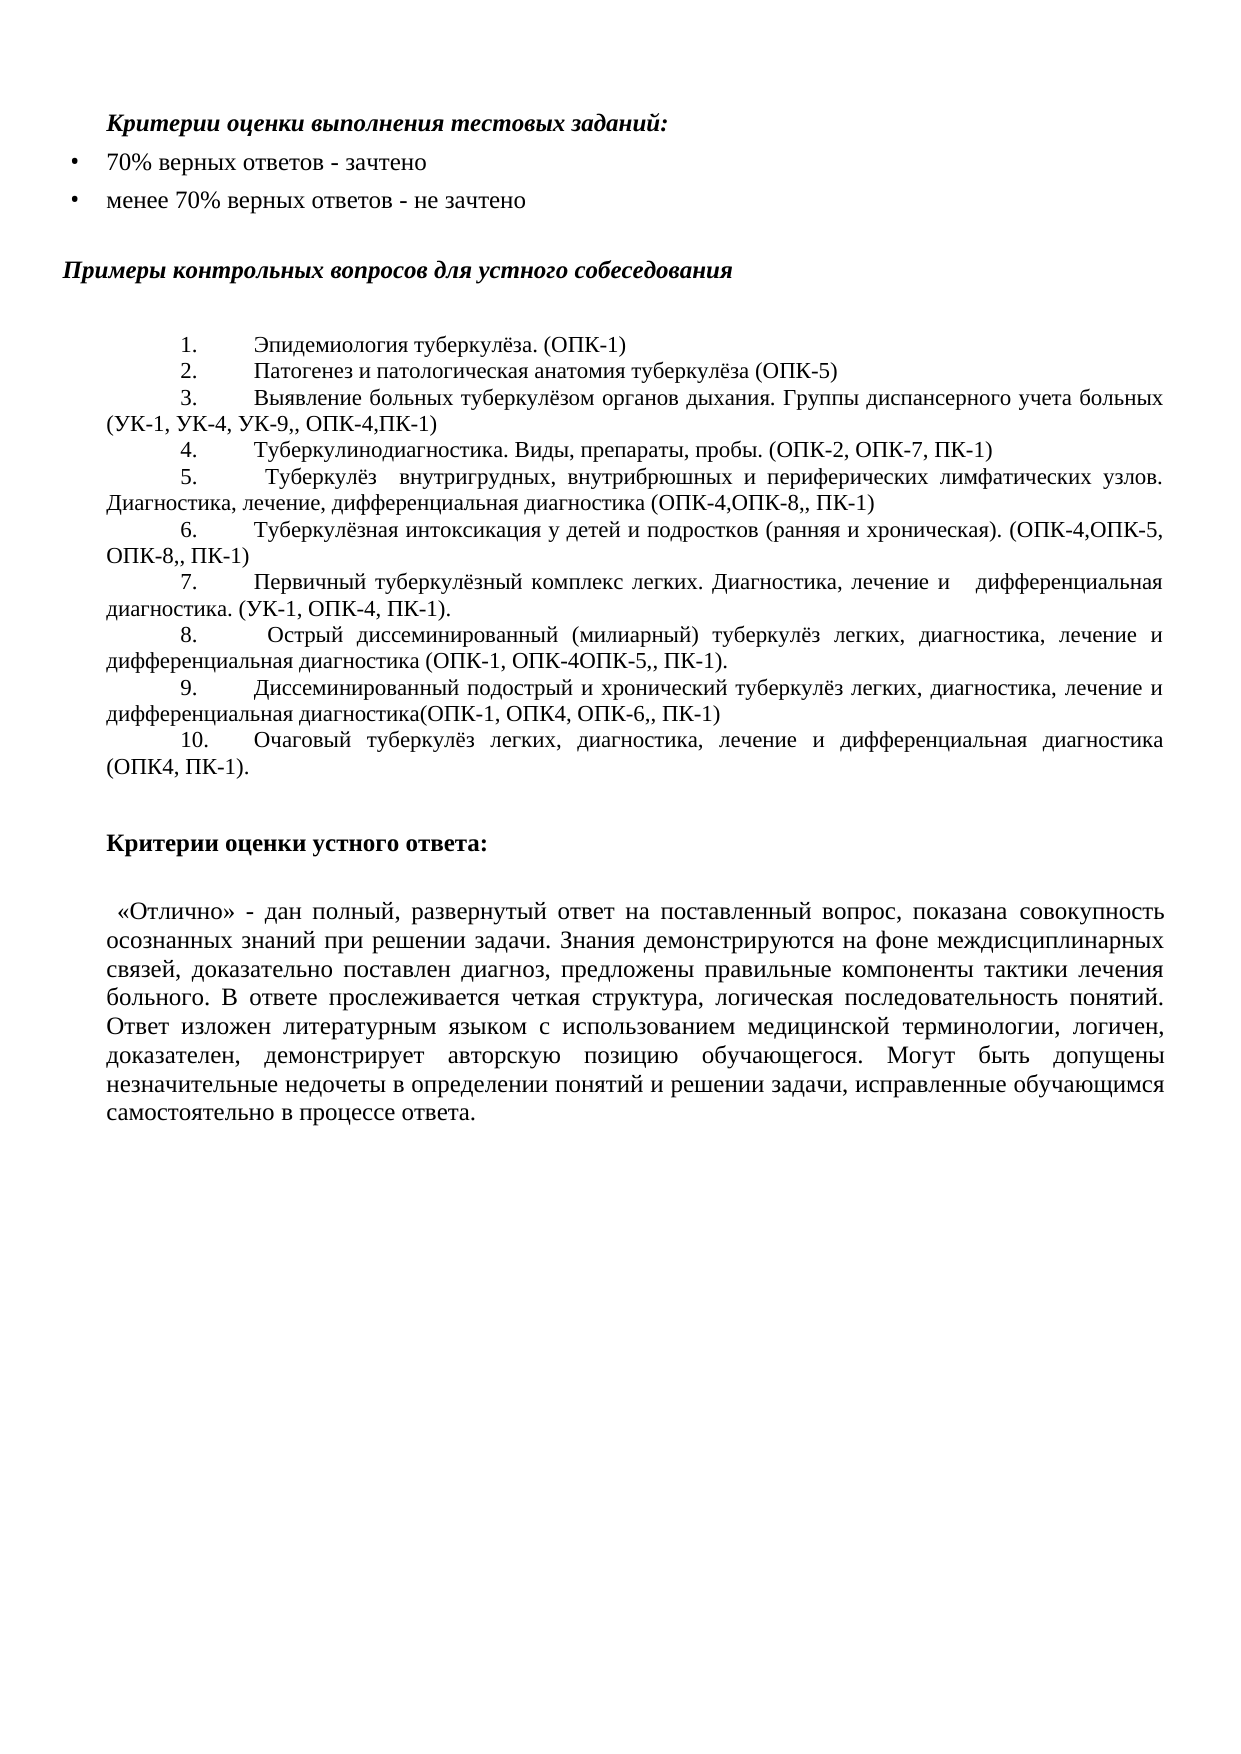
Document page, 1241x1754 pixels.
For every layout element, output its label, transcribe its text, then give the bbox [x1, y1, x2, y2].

list Патогенез и патологическая анатомия туберкулёза (ОПК-5) [106, 357, 1164, 384]
list Туберкулёзная интоксикация у детей и подростков (ранняя и хроническая). (ОПК-4,ОПК-5, ОПК-8,, ПК-1) [106, 516, 1164, 568]
list 70% верных ответов - зачтено [70, 143, 1164, 177]
text Примеры контрольных вопросов для устного собеседования [62, 255, 1164, 284]
text Критерии оценки устного ответа: [106, 828, 1164, 857]
list Эпидемиология туберкулёза. (ОПК-1) [106, 331, 1164, 357]
list Выявление больных туберкулёзом органов дыхания. Группы диспансерного учета больных (УК-1, УК-4, УК-9,, ОПК-4,ПК-1) [106, 384, 1164, 437]
list менее 70% верных ответов - не зачтено [70, 182, 1164, 216]
text «Отлично» - дан полный, развернутый ответ на поставленный вопрос, показана совокупность осознанных знаний при решении задачи. Знания демонстрируются на фоне междисциплинарных связей, доказательно поставлен диагноз, предложены правильные компоненты тактики лечения больного. В ответе прослеживается четкая структура, логическая последовательность понятий. Ответ изложен литературным языком с использованием медицинской терминологии, логичен, доказателен, демонстрирует авторскую позицию обучающегося. Могут быть допущены незначительные недочеты в определении понятий и решении задачи, исправленные обучающимся самостоятельно в процессе ответа. [106, 896, 1164, 1126]
list Диссеминированный подострый и хронический туберкулёз легких, диагностика, лечение и дифференциальная диагностика(ОПК-1, ОПК4, ОПК-6,, ПК-1) [106, 674, 1164, 726]
text Критерии оценки выполнения тестовых заданий: [106, 108, 1164, 137]
list Очаговый туберкулёз легких, диагностика, лечение и дифференциальная диагностика (ОПК4, ПК-1). [106, 726, 1164, 779]
list Туберкулёз внутригрудных, внутрибрюшных и периферических лимфатических узлов. Диагностика, лечение, дифференциальная диагностика (ОПК-4,ОПК-8,, ПК-1) [106, 463, 1164, 516]
list Туберкулинодиагностика. Виды, препараты, пробы. (ОПК-2, ОПК-7, ПК-1) [106, 437, 1164, 463]
list Первичный туберкулёзный комплекс легких. Диагностика, лечение и дифференциальная диагностика. (УК-1, ОПК-4, ПК-1). [106, 568, 1164, 621]
list Острый диссеминированный (милиарный) туберкулёз легких, диагностика, лечение и дифференциальная диагностика (ОПК-1, ОПК-4ОПК-5,, ПК-1). [106, 621, 1164, 674]
